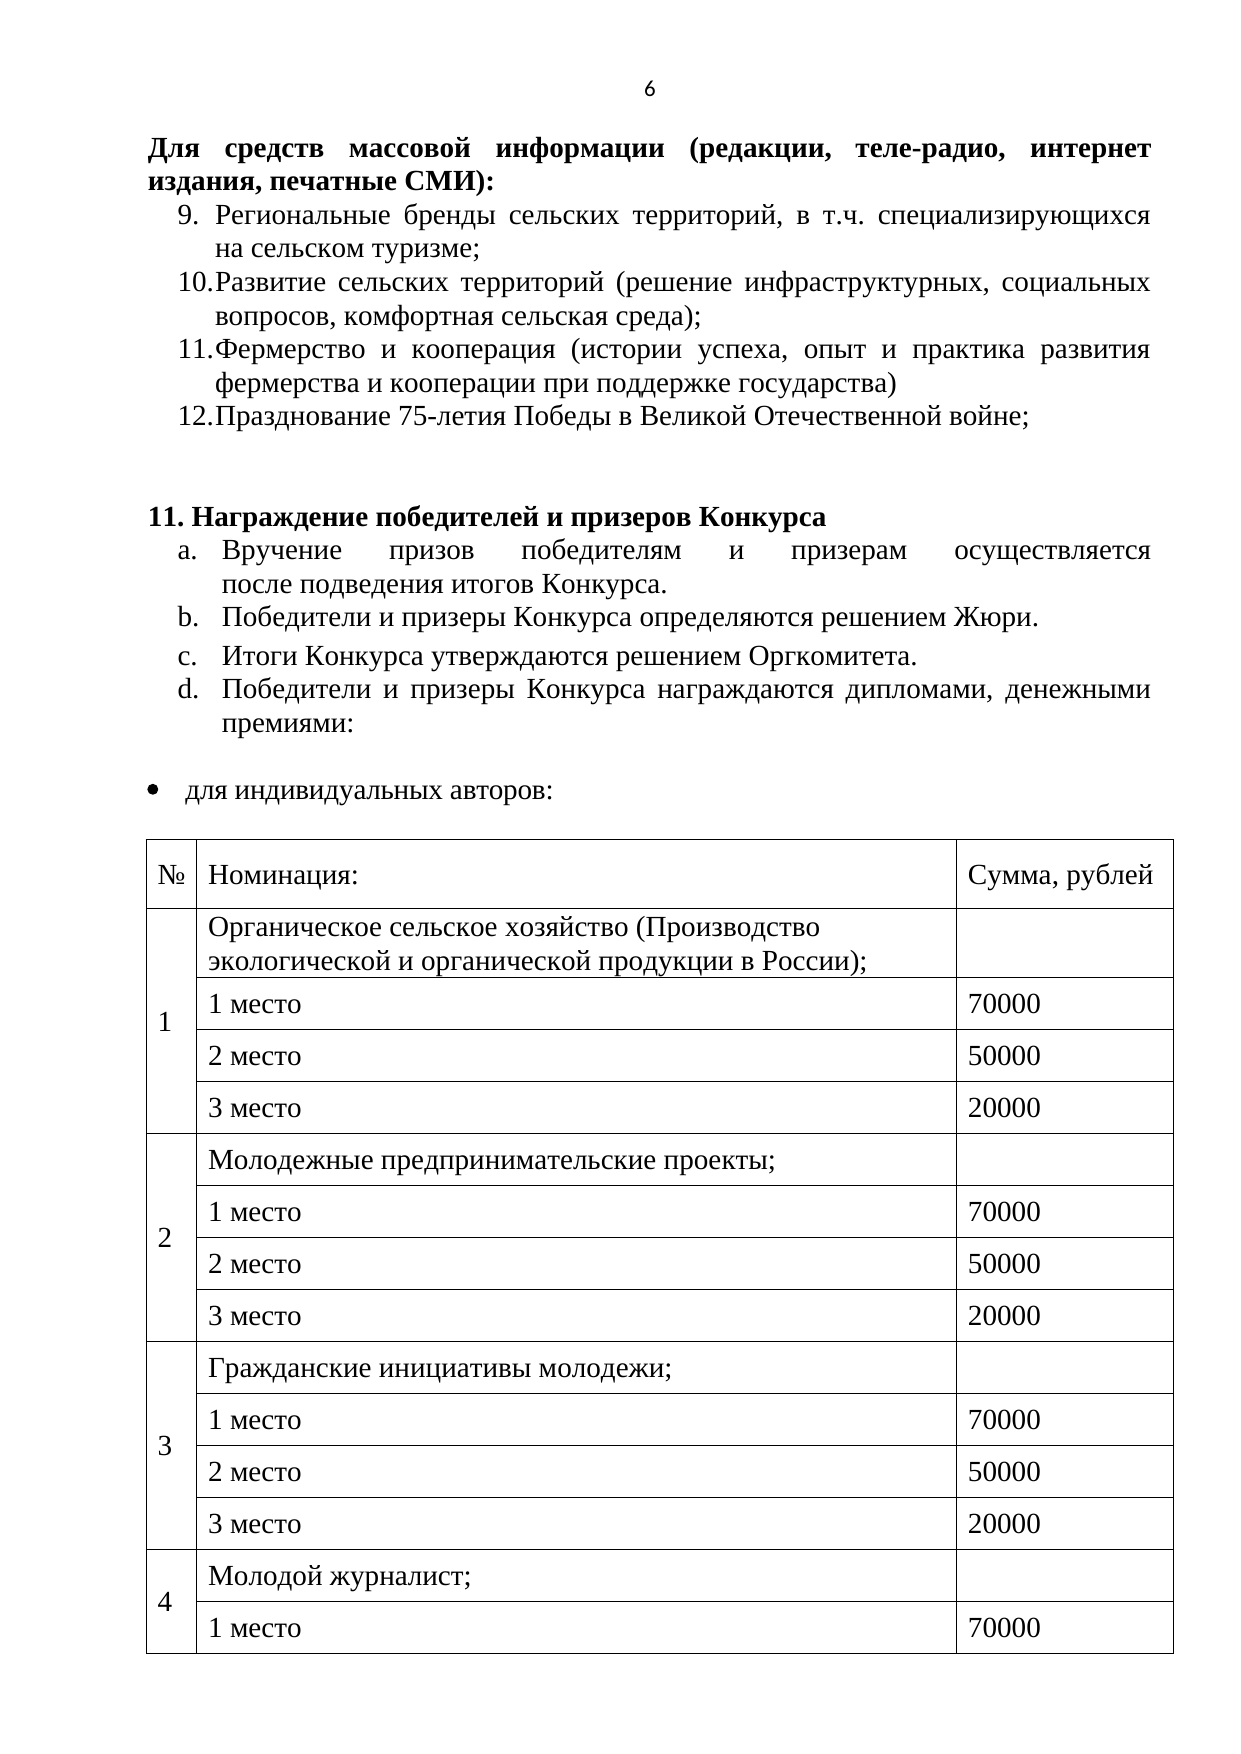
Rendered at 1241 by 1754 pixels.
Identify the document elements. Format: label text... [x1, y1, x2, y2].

table_cell 70000 [957, 1186, 1173, 1237]
table_cell Гражданские инициативы молодежи; [197, 1342, 956, 1393]
list Региональные бренды сельских территорий, в т.ч. специализирующихся на сельском туризме; [177, 197, 1152, 264]
table_cell 20000 [957, 1082, 1173, 1133]
table_cell 50000 [957, 1238, 1173, 1289]
table_header Сумма, рублей [957, 840, 1173, 908]
table_cell Молодежные предпринимательские проекты; [197, 1134, 956, 1185]
list Вручение призов победителям и призерам осуществляется после подведения итогов Конкурса. [177, 532, 1152, 599]
table_cell 1 место [197, 1186, 956, 1237]
list Празднование 75-летия Победы в Великой Отечественной войне; [177, 398, 1152, 432]
table_cell 50000 [957, 1030, 1173, 1081]
table_cell [957, 1342, 1173, 1393]
table_cell 1 [147, 909, 196, 1133]
table_cell 70000 [957, 978, 1173, 1029]
list Победители и призеры Конкурса награждаются дипломами, денежными премиями: [177, 672, 1152, 739]
table_cell 70000 [957, 1602, 1173, 1653]
table_cell [957, 1550, 1173, 1601]
table_header № [147, 840, 196, 908]
text Для средств массовой информации (редакции, теле-радио, интернет издания, печатные СМИ): [148, 130, 1152, 197]
list Победители и призеры Конкурса определяются решением Жюри. [177, 599, 1152, 633]
list Развитие сельских территорий (решение инфраструктурных, социальных вопросов, комфортная сельская среда); [177, 264, 1152, 331]
table_cell 3 [147, 1342, 196, 1549]
table_cell Органическое сельское хозяйство (Производство экологической и органической продукции в России); [197, 909, 956, 977]
table_cell 2 место [197, 1030, 956, 1081]
table_cell 4 [147, 1550, 196, 1653]
table_cell 3 место [197, 1498, 956, 1549]
table_cell Молодой журналист; [197, 1550, 956, 1601]
table_cell 1 место [197, 1602, 956, 1653]
table_cell 2 место [197, 1446, 956, 1497]
table_cell 20000 [957, 1498, 1173, 1549]
table_cell 2 [147, 1134, 196, 1341]
list Итоги Конкурса утверждаются решением Оргкомитета. [177, 638, 1152, 672]
table_cell 1 место [197, 978, 956, 1029]
table_cell [957, 1134, 1173, 1185]
table_header Номинация: [197, 840, 956, 908]
table_cell 70000 [957, 1394, 1173, 1445]
table_cell 50000 [957, 1446, 1173, 1497]
table_cell 20000 [957, 1290, 1173, 1341]
list Фермерство и кооперация (истории успеха, опыт и практика развития фермерства и кооперации при поддержке государства) [177, 331, 1152, 398]
table_cell 2 место [197, 1238, 956, 1289]
table_cell 1 место [197, 1394, 956, 1445]
list для индивидуальных авторов: [148, 772, 1152, 806]
table_cell [957, 909, 1173, 977]
text 11. Награждение победителей и призеров Конкурса [148, 499, 1152, 532]
table_cell 3 место [197, 1290, 956, 1341]
table_cell 3 место [197, 1082, 956, 1133]
